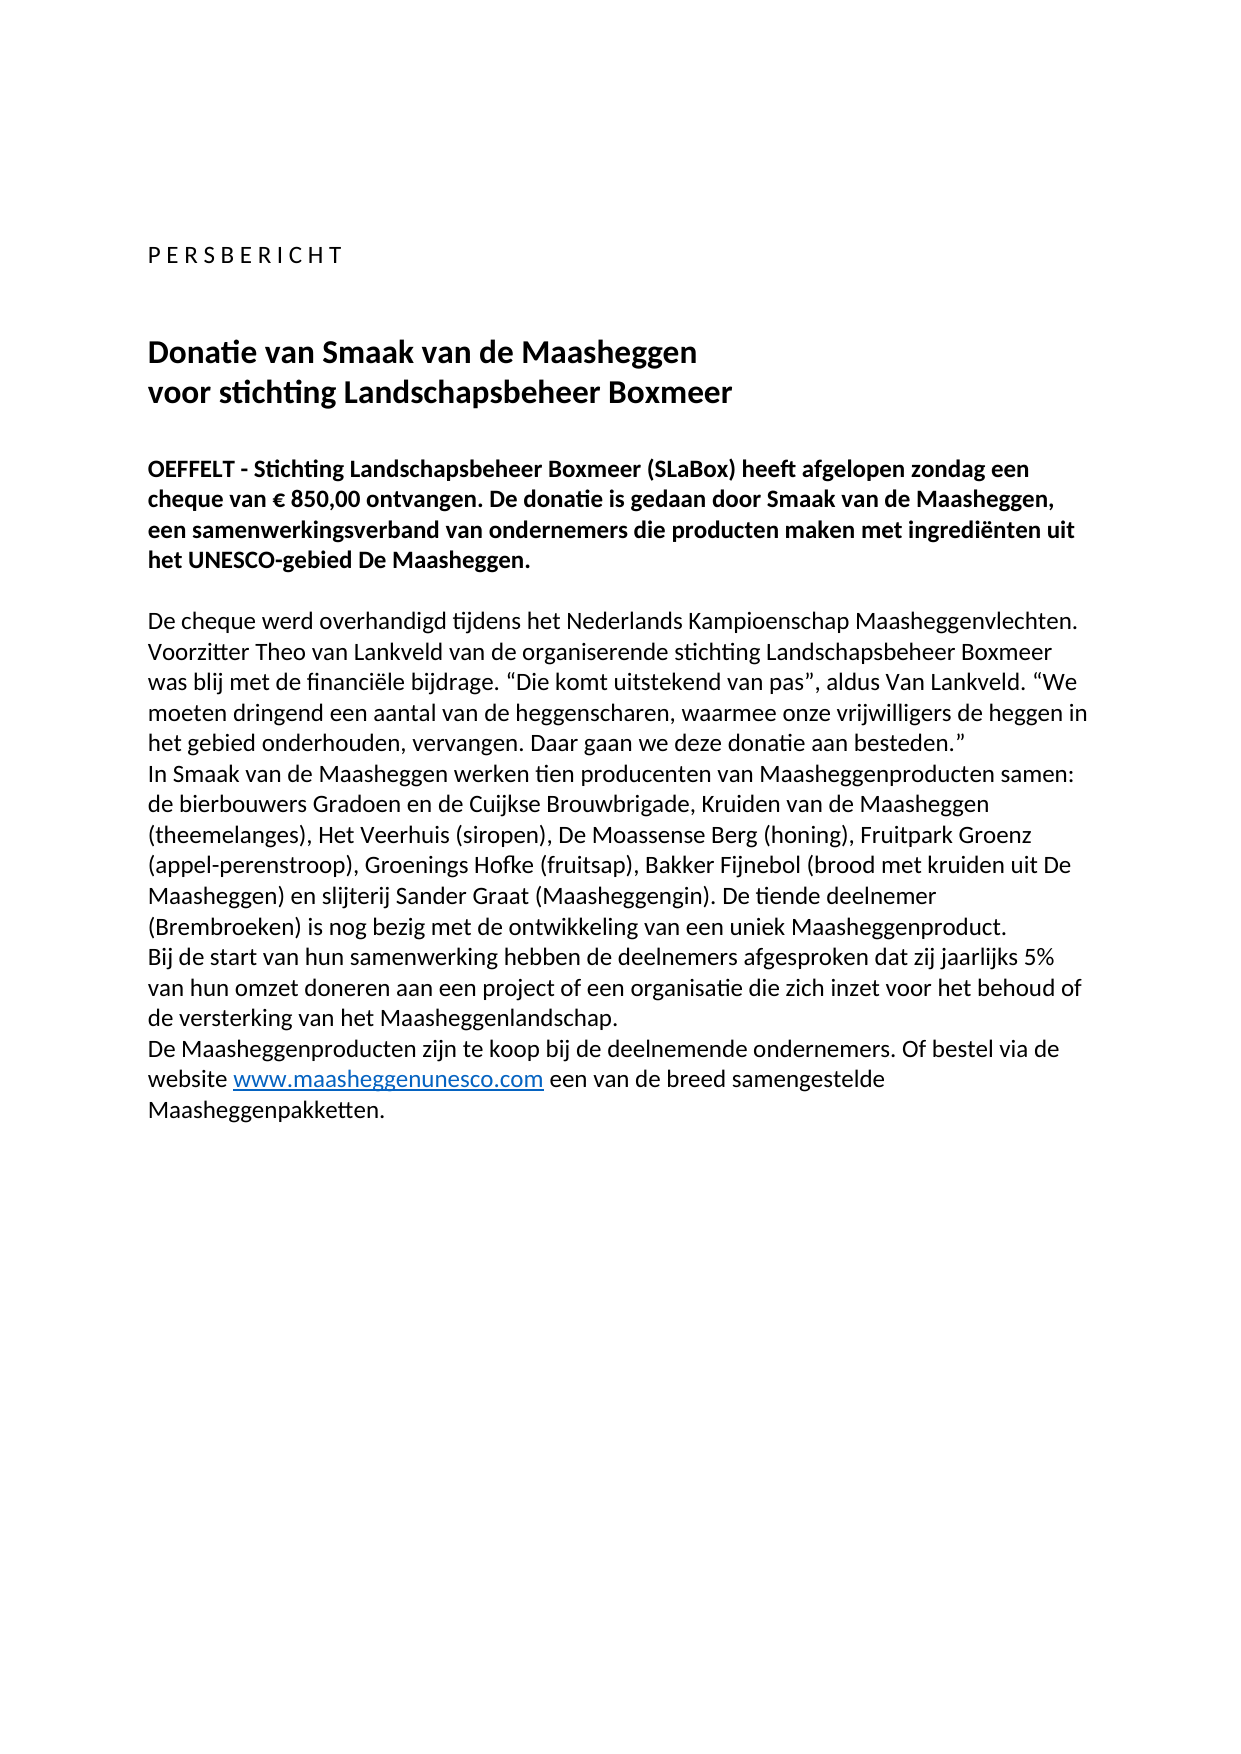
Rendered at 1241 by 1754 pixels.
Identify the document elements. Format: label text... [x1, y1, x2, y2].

text In Smaak van de Maasheggen werken tien producenten van Maasheggenproducten samen: de bierbouwers Gradoen en de Cuijkse Brouwbrigade, Kruiden van de Maasheggen (theemelanges), Het Veerhuis (siropen), De Moassense Berg (honing), Fruitpark Groenz (appel-perenstroop), Groenings Hofke (fruitsap), Bakker Fijnebol (brood met kruiden uit De Maasheggen) en slijterij Sander Graat (Maasheggengin). De tiende deelnemer (Brembroeken) is nog bezig met de ontwikkeling van een uniek Maasheggenproduct. [148, 758, 1093, 941]
text De cheque werd overhandigd tijdens het Nederlands Kampioenschap Maasheggenvlechten. Voorzitter Theo van Lankveld van de organiserende stichting Landschapsbeheer Boxmeer was blij met de financiële bijdrage. “Die komt uitstekend van pas”, aldus Van Lankveld. “We moeten dringend een aantal van de heggenscharen, waarmee onze vrijwilligers de heggen in het gebied onderhouden, vervangen. Daar gaan we deze donatie aan besteden.” [148, 606, 1093, 758]
text P E R S B E R I C H T [148, 239, 1093, 270]
text OEFFELT - Stichting Landschapsbeheer Boxmeer (SLaBox) heeft afgelopen zondag een cheque van € 850,00 ontvangen. De donatie is gedaan door Smaak van de Maasheggen, een samenwerkingsverband van ondernemers die producten maken met ingrediënten uit het UNESCO-gebied De Maasheggen. [148, 453, 1093, 575]
text De Maasheggenproducten zijn te koop bij de deelnemende ondernemers. Of bestel via de website www.maasheggenunesco.com een van de breed samengestelde Maasheggenpakketten. [148, 1033, 1093, 1124]
text Bij de start van hun samenwerking hebben de deelnemers afgesproken dat zij jaarlijks 5% van hun omzet doneren aan een project of een organisatie die zich inzet voor het behoud of de versterking van het Maasheggenlandschap. [148, 941, 1093, 1033]
text Donatie van Smaak van de Maasheggen voor stichting Landschapsbeheer Boxmeer [148, 331, 1093, 412]
